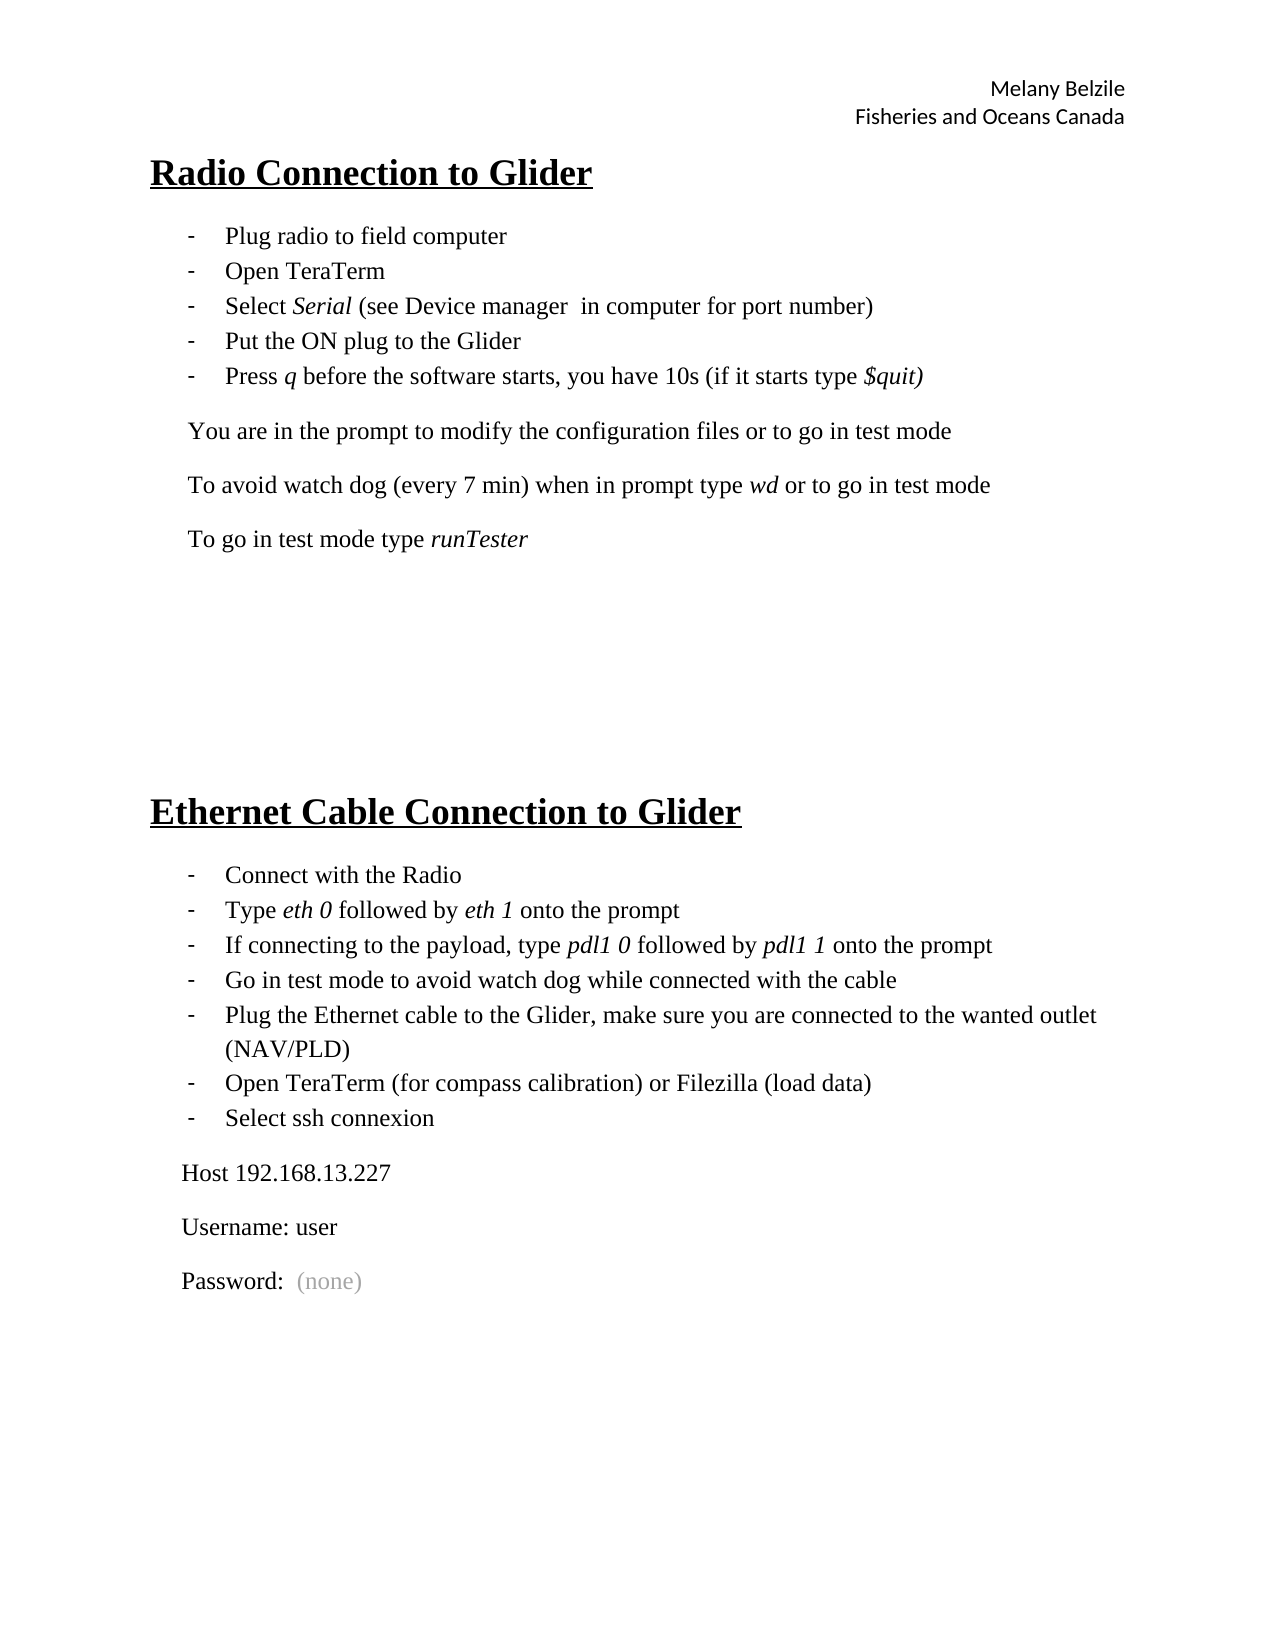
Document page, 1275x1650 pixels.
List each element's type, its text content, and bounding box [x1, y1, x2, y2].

text To avoid watch dog (every 7 min) when in prompt type wd or to go in test mode [150, 470, 1125, 499]
text You are in the prompt to modify the configuration files or to go in test mode [150, 416, 1125, 445]
list Select ssh connexion [187, 1102, 1125, 1133]
text Username: user [150, 1212, 1125, 1241]
list Plug radio to field computer [187, 220, 1125, 251]
list Press q before the software starts, you have 10s (if it starts type $quit) [187, 360, 1125, 391]
text To go in test mode type runTester [150, 524, 1125, 553]
list Open TeraTerm [187, 255, 1125, 286]
list Select Serial (see Device manager in computer for port number) [187, 290, 1125, 321]
list Put the ON plug to the Glider [187, 325, 1125, 356]
text Password: (none) [150, 1266, 1125, 1294]
list Plug the Ethernet cable to the Glider, make sure you are connected to the wanted outlet (NAV/PLD) [187, 999, 1125, 1063]
text Host 192.168.13.227 [150, 1158, 1125, 1187]
list If connecting to the payload, type pdl1 0 followed by pdl1 1 onto the prompt [187, 929, 1125, 960]
list Open TeraTerm (for compass calibration) or Filezilla (load data) [187, 1067, 1125, 1098]
list Type eth 0 followed by eth 1 onto the prompt [187, 894, 1125, 925]
text Ethernet Cable Connection to Glider [150, 789, 1125, 832]
text Radio Connection to Glider [150, 150, 1125, 193]
list Go in test mode to avoid watch dog while connected with the cable [187, 964, 1125, 995]
list Connect with the Radio [187, 859, 1125, 890]
